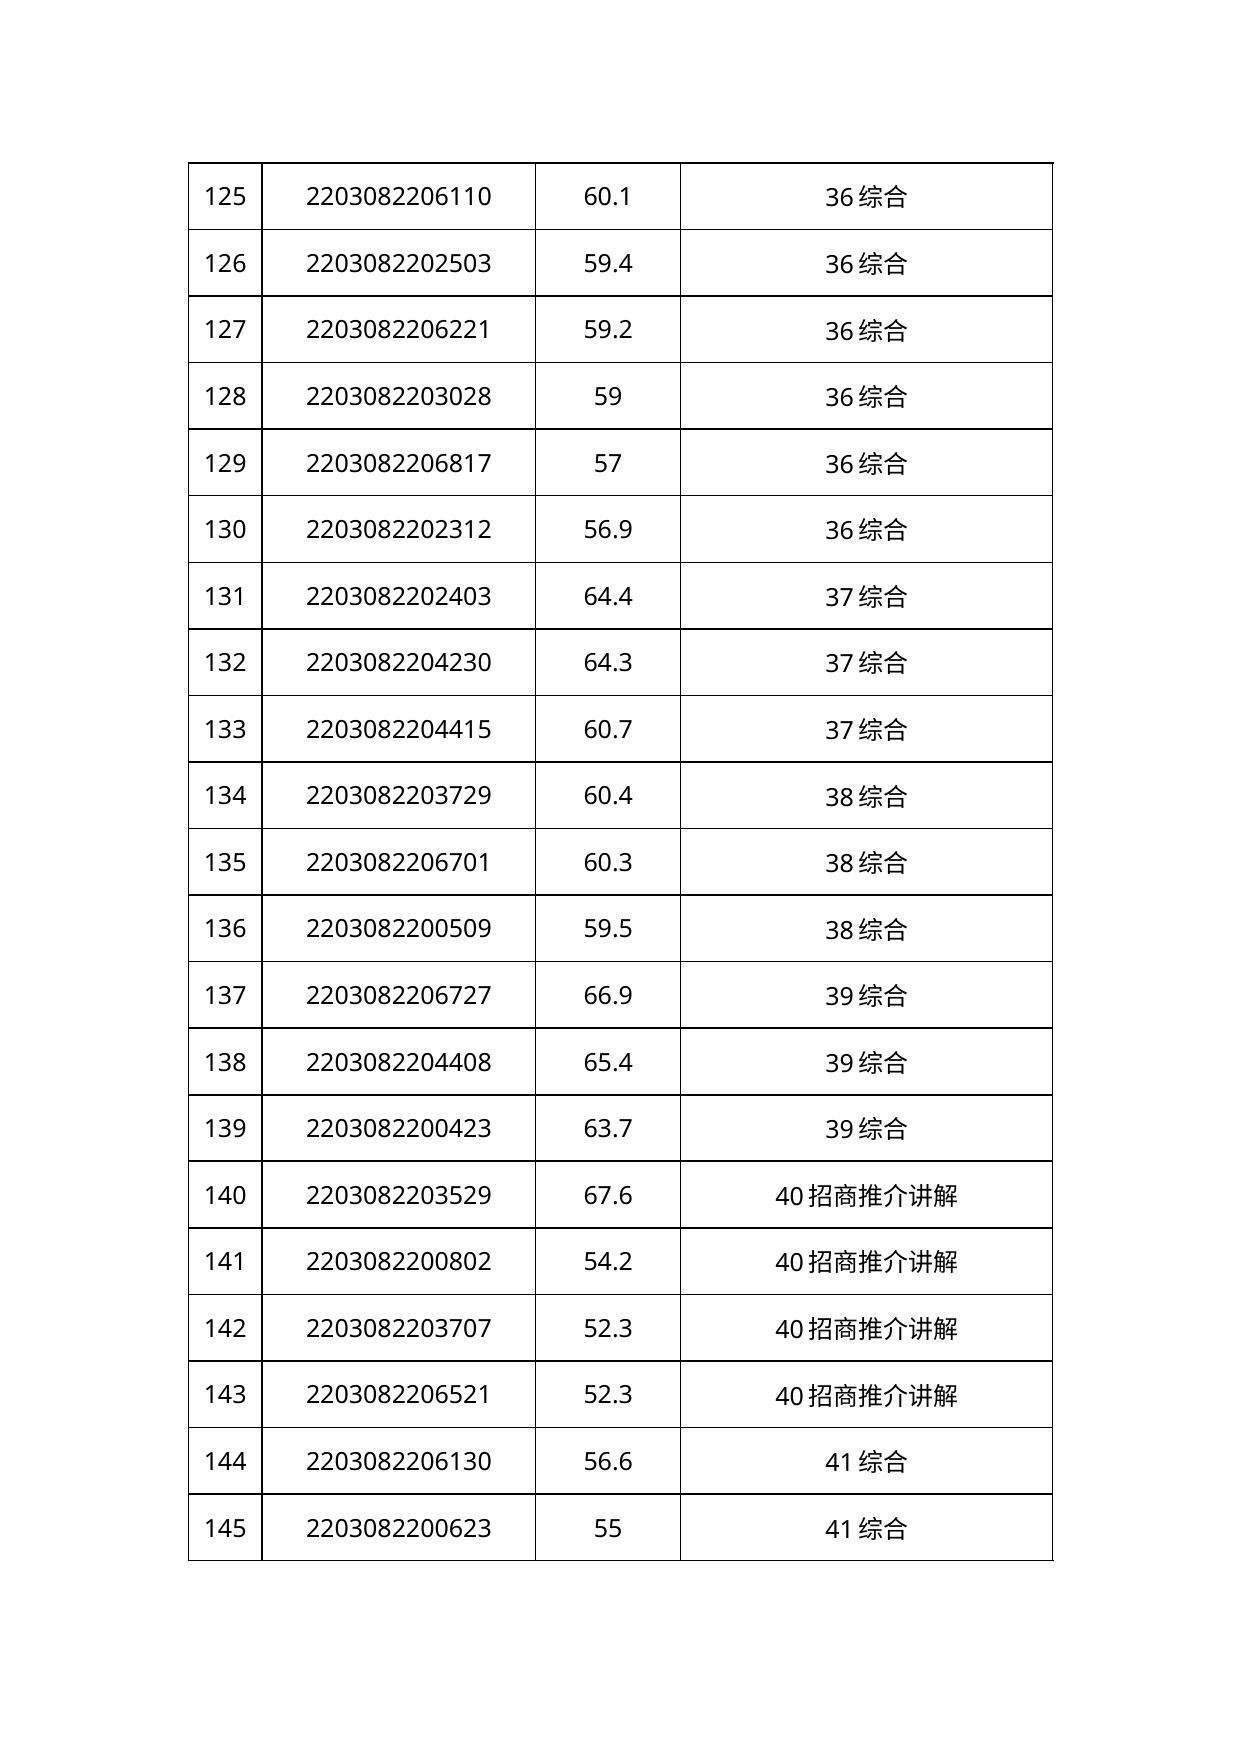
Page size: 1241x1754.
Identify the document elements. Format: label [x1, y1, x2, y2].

table_header [189, 896, 261, 961]
table_header [189, 1428, 261, 1493]
table_header [263, 1495, 535, 1560]
table_header [536, 297, 680, 362]
table_header [263, 1229, 535, 1294]
table_header [263, 763, 535, 828]
table_header [681, 1029, 1052, 1094]
table_header [536, 763, 680, 828]
table_header [263, 1096, 535, 1160]
table_header [536, 164, 680, 229]
table_header [681, 496, 1052, 562]
table_header [189, 496, 261, 562]
table_header [681, 164, 1052, 229]
table_header [681, 896, 1052, 961]
table_header [189, 630, 261, 695]
table_header [681, 363, 1052, 428]
table_header [263, 1362, 535, 1427]
table_header [189, 164, 261, 229]
table_header [681, 696, 1052, 761]
table_header [536, 829, 680, 894]
table_header [536, 630, 680, 695]
table_header [263, 1295, 535, 1360]
table_header [263, 896, 535, 961]
table_header [536, 1362, 680, 1427]
table_header [189, 297, 261, 362]
table_header [536, 230, 680, 295]
table_header [681, 829, 1052, 894]
table_header [536, 1295, 680, 1360]
table_header [681, 430, 1052, 495]
table_header [263, 1428, 535, 1493]
table_header [536, 1096, 680, 1160]
table_header [681, 1495, 1052, 1560]
table_header [536, 496, 680, 562]
table_header [681, 1362, 1052, 1427]
table_header [536, 430, 680, 495]
table_header [681, 763, 1052, 828]
table_header [681, 230, 1052, 295]
table_header [681, 1096, 1052, 1160]
table_header [189, 1362, 261, 1427]
table_header [263, 297, 535, 362]
table_header [536, 1229, 680, 1294]
table_header [536, 696, 680, 761]
table_header [536, 1428, 680, 1493]
table_header [536, 363, 680, 428]
table_header [681, 1428, 1052, 1493]
table_header [189, 430, 261, 495]
table_header [189, 696, 261, 761]
table_header [189, 829, 261, 894]
table_header [263, 829, 535, 894]
table_header [263, 630, 535, 695]
table_header [681, 1295, 1052, 1360]
table_header [681, 1162, 1052, 1227]
table_header [263, 962, 535, 1027]
table_header [263, 1029, 535, 1094]
table_header [536, 896, 680, 961]
table_header [263, 1162, 535, 1227]
table_header [263, 563, 535, 628]
table_header [189, 1096, 261, 1160]
table_header [189, 1295, 261, 1360]
table_header [681, 630, 1052, 695]
table_header [189, 1162, 261, 1227]
table_header [681, 563, 1052, 628]
table_header [263, 230, 535, 295]
table_header [263, 496, 535, 562]
table_header [536, 1029, 680, 1094]
table_header [536, 563, 680, 628]
table_header [536, 1162, 680, 1227]
table_header [681, 1229, 1052, 1294]
table_header [189, 563, 261, 628]
table_header [263, 164, 535, 229]
table_header [263, 696, 535, 761]
table_header [681, 962, 1052, 1027]
table_header [536, 962, 680, 1027]
table_header [263, 363, 535, 428]
table_header [189, 1495, 261, 1560]
table_header [189, 1229, 261, 1294]
table_header [681, 297, 1052, 362]
table_header [189, 1029, 261, 1094]
table_header [189, 363, 261, 428]
table_header [189, 763, 261, 828]
table_header [189, 962, 261, 1027]
table_header [189, 230, 261, 295]
table_header [536, 1495, 680, 1560]
table_header [263, 430, 535, 495]
